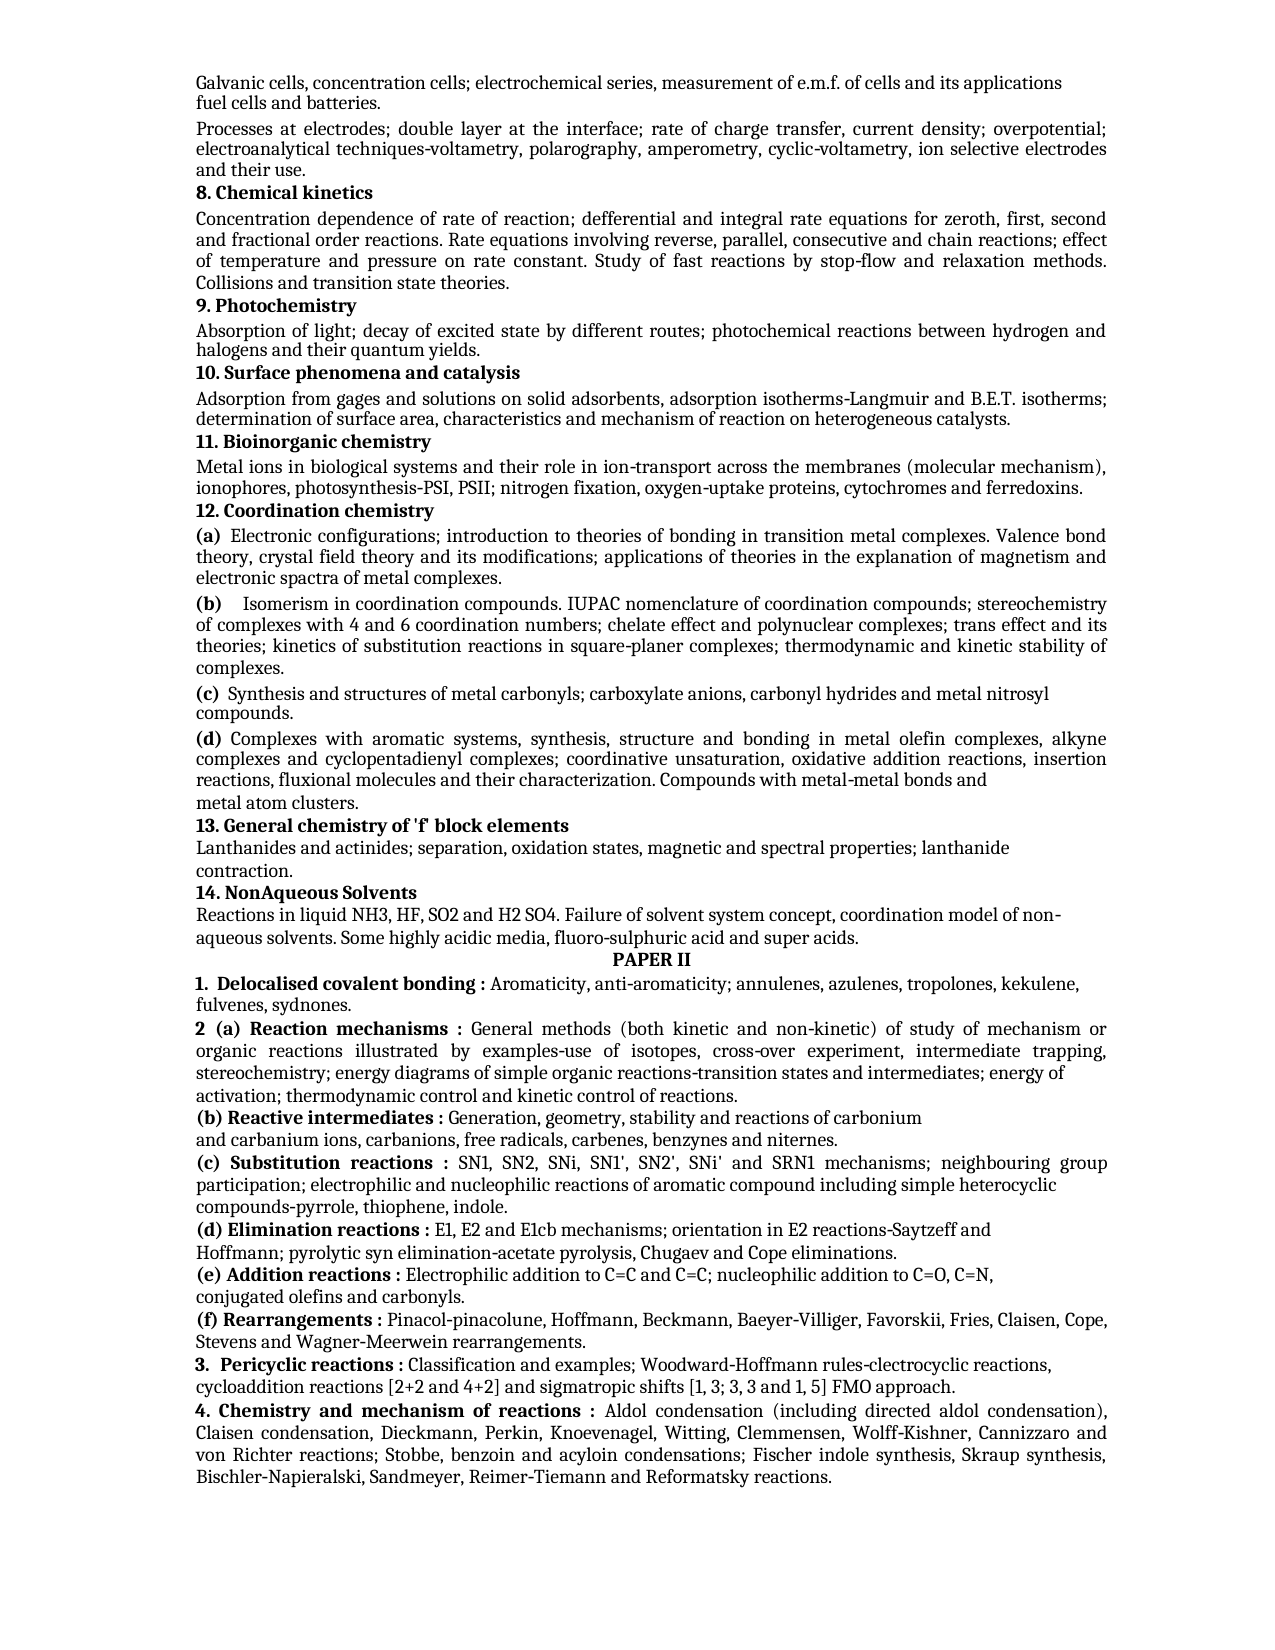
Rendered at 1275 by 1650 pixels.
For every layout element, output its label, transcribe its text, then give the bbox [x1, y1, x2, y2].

text Adsorption from gages and solutions on solid adsorbents, adsorption isotherms‐Langmuir and B.E.T. isotherms; determination of surface area, characteristics and mechanism of reaction on heterogeneous catalysts. [196, 389, 1108, 431]
list Synthesis and structures of metal carbonyls; carboxylate anions, carbonyl hydrides and metal nitrosyl compounds. [195, 683, 1108, 725]
list Electronic configurations; introduction to theories of bonding in transition metal complexes. Valence bond theory, crystal field theory and its modifications; applications of theories in the explanation of magnetism and electronic spactra of metal complexes. [195, 526, 1108, 589]
text activation; thermodynamic control and kinetic control of reactions. [196, 1084, 1125, 1107]
text 12. Coordination chemistry [196, 499, 1125, 522]
text Absorption of light; decay of excited state by different routes; photochemical reactions between hydrogen and halogens and their quantum yields. [196, 321, 1108, 362]
text Concentration dependence of rate of reaction; defferential and integral rate equations for zeroth, first, second and fractional order reactions. Rate equations involving reverse, parallel, consecutive and chain reactions; effect of temperature and pressure on rate constant. Study of fast reactions by stop‐flow and relaxation methods. Collisions and transition state theories. [196, 208, 1108, 294]
list Complexes with aromatic systems, synthesis, structure and bonding in metal olefin complexes, alkyne complexes and cyclopentadienyl complexes; coordinative unsaturation, oxidative addition reactions, insertion reactions, fluxional molecules and their characterization. Compounds with metal‐metal bonds and [195, 729, 1108, 792]
text metal atom clusters. [196, 792, 1125, 815]
text PAPER II [612, 949, 1125, 972]
text and carbanium ions, carbanions, free radicals, carbenes, benzynes and niternes. [196, 1129, 1125, 1151]
list Pericyclic reactions : Classification and examples; Woodward‐Hoffmann rules‐clectrocyclic reactions, cycloaddition reactions [2+2 and 4+2] and sigmatropic shifts [1, 3; 3, 3 and 1, 5] FMO approach. [195, 1354, 1108, 1398]
text 8. Chemical kinetics [196, 182, 1125, 204]
text 11. Bio­inorganic chemistry [196, 431, 1125, 453]
list Chemistry and mechanism of reactions : Aldol condensation (including directed aldol condensation), Claisen condensation, Dieckmann, Perkin, Knoevenagel, Witting, Clemmensen, Wolff‐Kishner, Cannizzaro and von Richter reactions; Stobbe, benzoin and acyloin condensations; Fischer indole synthesis, Skraup synthesis, Bischler‐Napieralski, Sandmeyer, Reimer‐Tiemann and Reformatsky reactions. [195, 1399, 1108, 1489]
text (b) Reactive intermediates : Generation, geometry, stability and reactions of carbonium [196, 1107, 1125, 1129]
text Metal ions in biological systems and their role in ion‐transport across the membranes (molecular mechanism), ionophores, photosynthesis‐PSI, PSII; nitrogen fixation, oxygen‐uptake proteins, cytochromes and ferredoxins. [196, 457, 1108, 499]
list Delocalised covalent bonding : Aromaticity, anti‐aromaticity; annulenes, azulenes, tropolones, kekulene, fulvenes, sydnones. [195, 973, 1108, 1016]
text 14. Non­Aqueous Solvents [196, 882, 1125, 904]
text (f) Rearrangements : Pinacol‐pinacolune, Hoffmann, Beckmann, Baeyer‐Villiger, Favorskii, Fries, Claisen, Cope, Stevens and Wagner‐Meerwein rearrangements. [196, 1309, 1108, 1353]
text Hoffmann; pyrolytic syn elimination‐acetate pyrolysis, Chugaev and Cope eliminations. [196, 1241, 1125, 1263]
text Processes at electrodes; double layer at the interface; rate of charge transfer, current density; overpotential; electroanalytical techniques‐voltametry, polarography, amperometry, cyclic‐voltametry, ion selective electrodes and their use. [196, 119, 1108, 182]
list Isomerism in coordination compounds. IUPAC nomenclature of coordination compounds; stereochemistry of complexes with 4 and 6 coordination numbers; chelate effect and polynuclear complexes; trans effect and its theories; kinetics of substitution reactions in square‐planer complexes; thermodynamic and kinetic stability of complexes. [195, 593, 1108, 679]
text 9. Photochemistry [196, 294, 1125, 317]
text aqueous solvents. Some highly acidic media, fluoro‐sulphuric acid and super acids. [196, 927, 1125, 949]
text 13. General chemistry of 'f' block elements [196, 815, 1125, 837]
text Reactions in liquid NH3, HF, SO2 and H2 SO4. Failure of solvent system concept, coordination model of non‐ [196, 904, 1125, 927]
text Lanthanides and actinides; separation, oxidation states, magnetic and spectral properties; lanthanide [196, 837, 1125, 859]
text (d) Elimination reactions : E1, E2 and E1cb mechanisms; orientation in E2 reactions‐Saytzeff and [196, 1219, 1125, 1241]
text Galvanic cells, concentration cells; electrochemical series, measurement of e.m.f. of cells and its applications fuel cells and batteries. [196, 73, 1094, 114]
text compounds‐pyrrole, thiophene, indole. [196, 1196, 1125, 1219]
list (a) Reaction mechanisms : General methods (both kinetic and non‐kinetic) of study of mechanism or organic reactions illustrated by examples‐use of isotopes, cross‐over experiment, intermediate trapping, stereochemistry; energy diagrams of simple organic reactions‐transition states and intermediates; energy of [195, 1017, 1108, 1084]
text conjugated olefins and carbonyls. [196, 1286, 1125, 1308]
text (e) Addition reactions : Electrophilic addition to C=C and C=C; nucleophilic addition to C=O, C=N, [196, 1263, 1125, 1286]
text contraction. [196, 859, 1125, 882]
text 10. Surface phenomena and catalysis [196, 362, 1125, 384]
text (c) Substitution reactions : SN1, SN2, SNi, SN1', SN2', SNi' and SRN1 mechanisms; neighbouring group participation; electrophilic and nucleophilic reactions of aromatic compound including simple heterocyclic [196, 1152, 1108, 1196]
